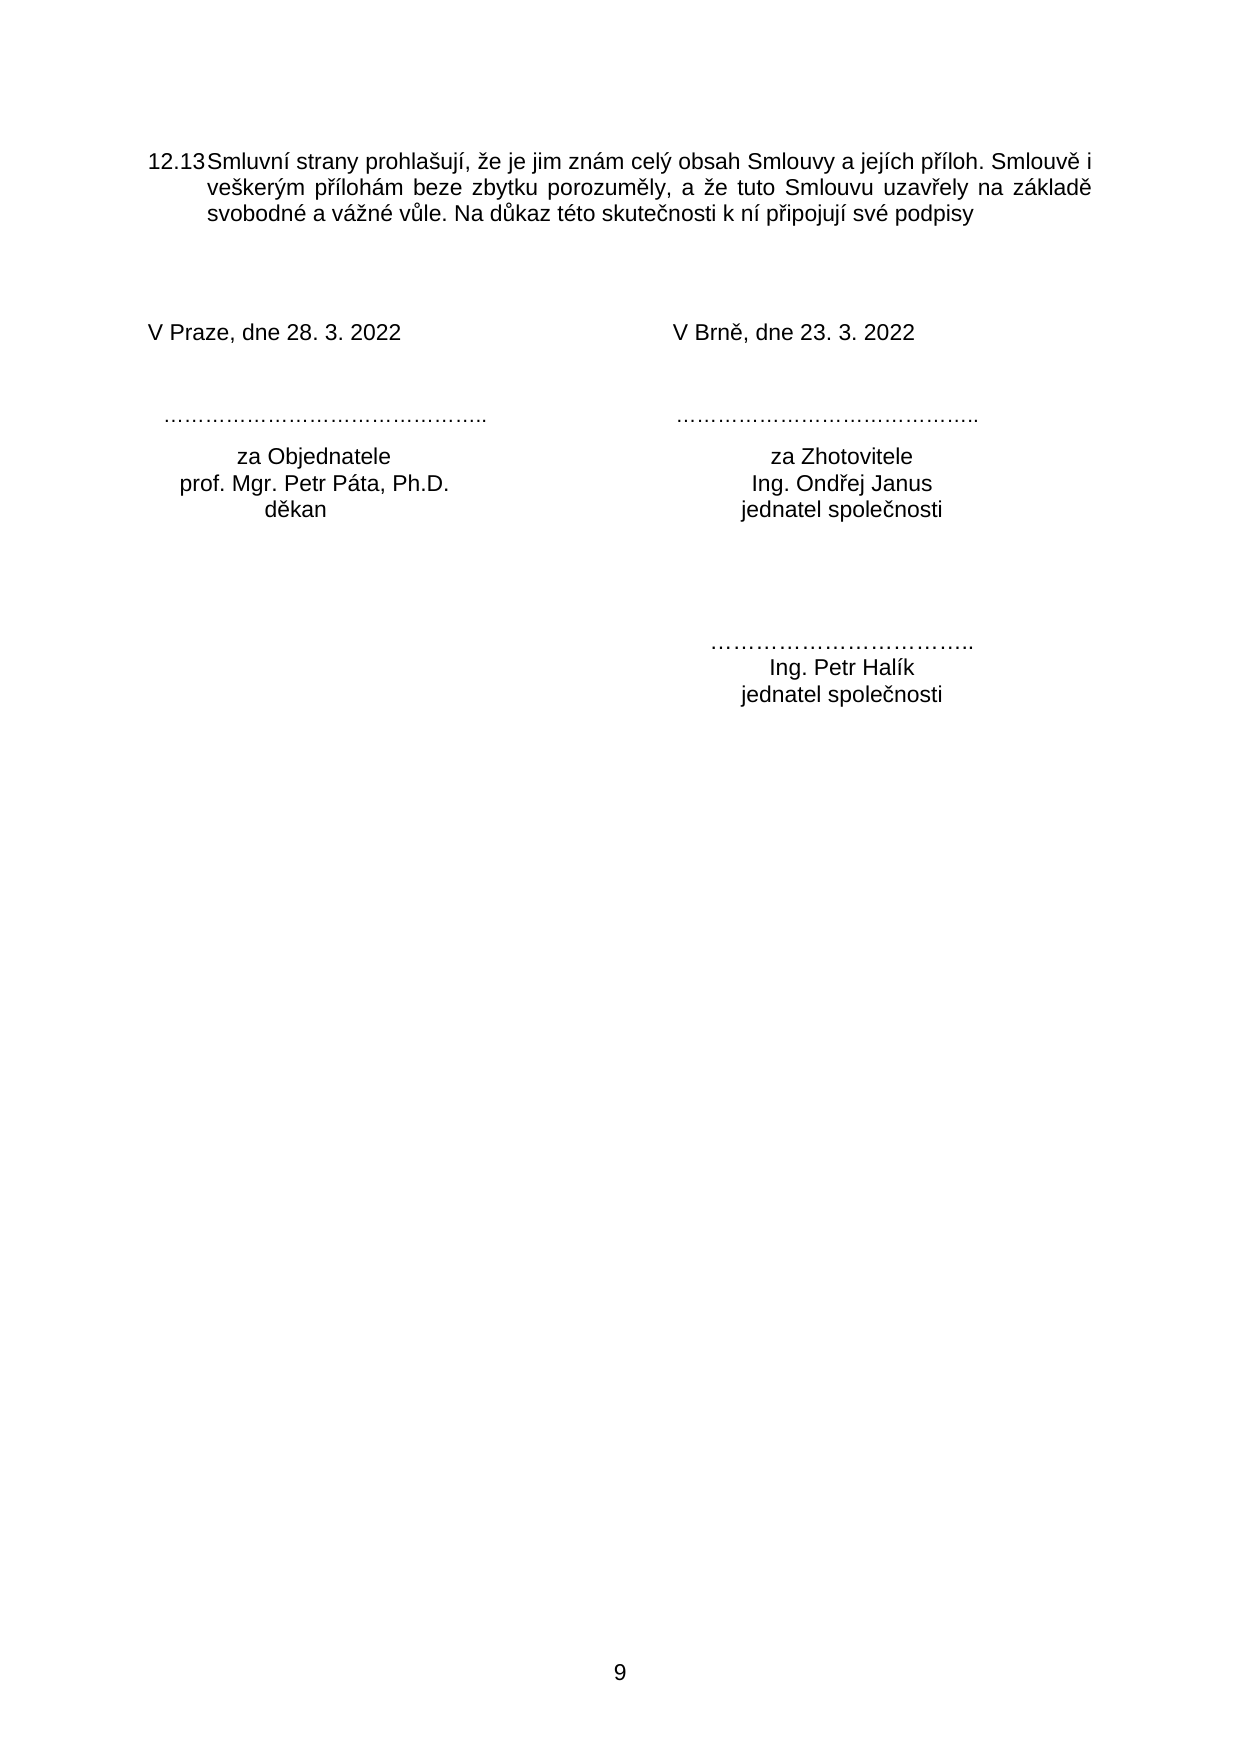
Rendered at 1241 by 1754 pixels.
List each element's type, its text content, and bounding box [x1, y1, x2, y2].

text Ing. Petr Halík [148, 654, 1092, 681]
text V Praze, dne 28. 3. 2022 V Brně, dne 23. 3. 2022 [148, 319, 1092, 345]
text …………………………….. [148, 628, 1092, 654]
text za Objednatele za Zhotovitele [148, 443, 1092, 470]
text děkan jednatel společnosti [148, 496, 1092, 522]
text prof. Mgr. Petr Páta, Ph.D. Ing. Ondřej Janus [148, 470, 1092, 496]
text jednatel společnosti [148, 681, 1092, 707]
text ……………………………………….. …………………………………….. [148, 403, 1092, 427]
subtitle Smluvní strany prohlašují, že je jim znám celý obsah Smlouvy a jejích příloh. Smlouvě i veškerým přílohám beze zbytku porozuměly, a že tuto Smlouvu uzavřely na základě svobodné a vážné vůle. Na důkaz této skutečnosti k ní připojují své podpisy [148, 148, 1092, 227]
